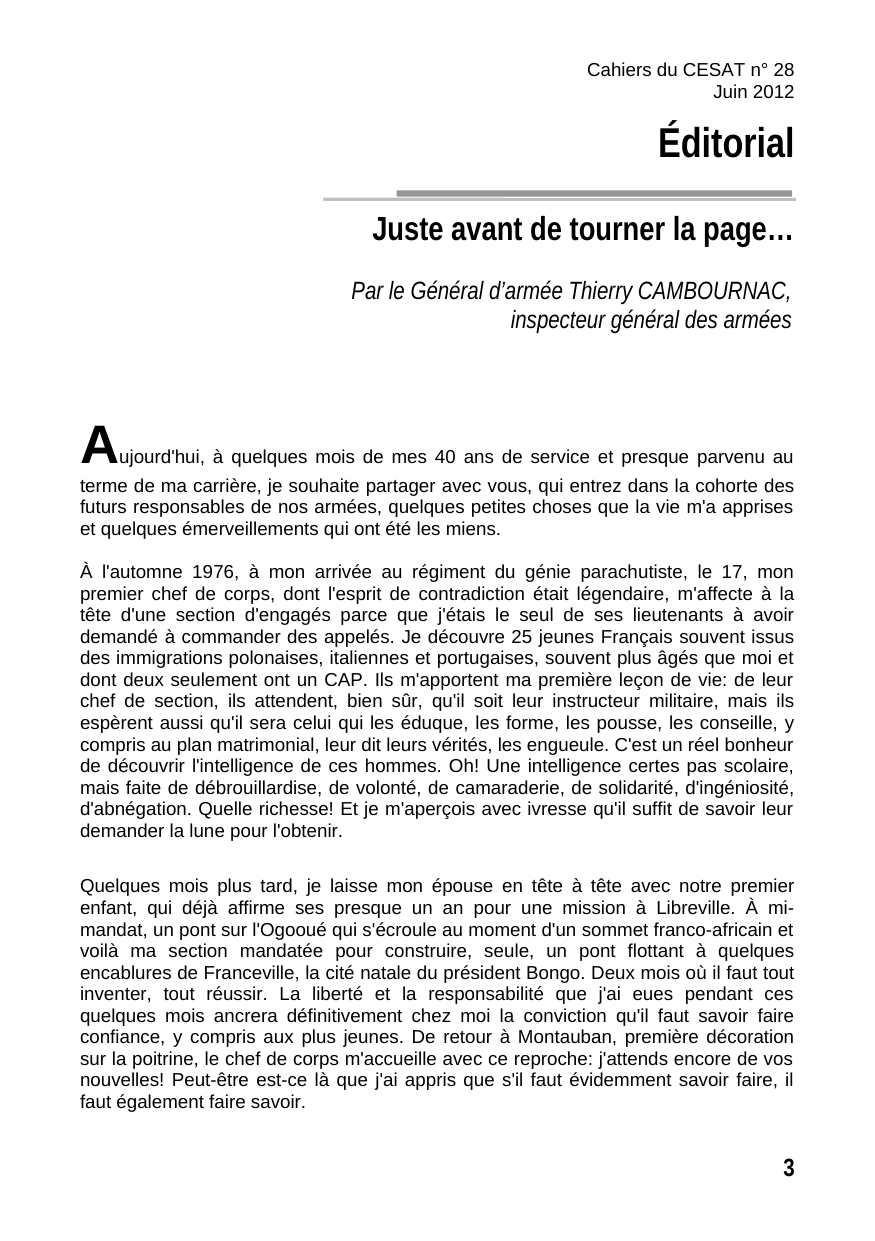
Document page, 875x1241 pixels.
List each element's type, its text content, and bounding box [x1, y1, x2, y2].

text Par le Général d’armée Thierry CAMBOURNAC, [80, 276, 794, 304]
subtitle Juste avant de tourner la page… [80, 209, 794, 247]
text À l'automne 1976, à mon arrivée au régiment du génie parachutiste, le 17, mon premier chef de corps, dont l'esprit de contradiction était légendaire, m'affecte à la tête d'une section d'engagés parce que j'étais le seul de ses lieutenants à avoir demandé à commander des appelés. Je découvre 25 jeunes Français souvent issus des immigrations polonaises, italiennes et portugaises, souvent plus âgés que moi et dont deux seulement ont un CAP. Ils m'apportent ma première leçon de vie: de leur chef de section, ils attendent, bien sûr, qu'il soit leur instructeur militaire, mais ils espèrent aussi qu'il sera celui qui les éduque, les forme, les pousse, les conseille, y compris au plan matrimonial, leur dit leurs vérités, les engueule. C'est un réel bonheur de découvrir l'intelligence de ces hommes. Oh! Une intelligence certes pas scolaire, mais faite de débrouillardise, de volonté, de camaraderie, de solidarité, d'ingéniosité, d'abnégation. Quelle richesse! Et je m'aperçois avec ivresse qu'il suffit de savoir leur demander la lune pour l'obtenir. [80, 561, 794, 841]
text Aujourd'hui, à quelques mois de mes 40 ans de service et presque parvenu au terme de ma carrière, je souhaite partager avec vous, qui entrez dans la cohorte des futurs responsables de nos armées, quelques petites choses que la vie m'a apprises et quelques émerveillements qui ont été les miens. [80, 412, 794, 539]
subtitle Éditorial [80, 118, 794, 166]
text inspecteur général des armées [80, 304, 794, 333]
text Quelques mois plus tard, je laisse mon épouse en tête à tête avec notre premier enfant, qui déjà affirme ses presque un an pour une mission à Libreville. À mi-mandat, un pont sur l'Ogooué qui s'écroule au moment d'un sommet franco-africain et voilà ma section mandatée pour construire, seule, un pont flottant à quelques encablures de Franceville, la cité natale du président Bongo. Deux mois où il faut tout inventer, tout réussir. La liberté et la responsabilité que j'ai eues pendant ces quelques mois ancrera définitivement chez moi la conviction qu'il faut savoir faire confiance, y compris aux plus jeunes. De retour à Montauban, première décoration sur la poitrine, le chef de corps m'accueille avec ce reproche: j'attends encore de vos nouvelles! Peut-être est-ce là que j'ai appris que s'il faut évidemment savoir faire, il faut également faire savoir. [80, 875, 794, 1112]
